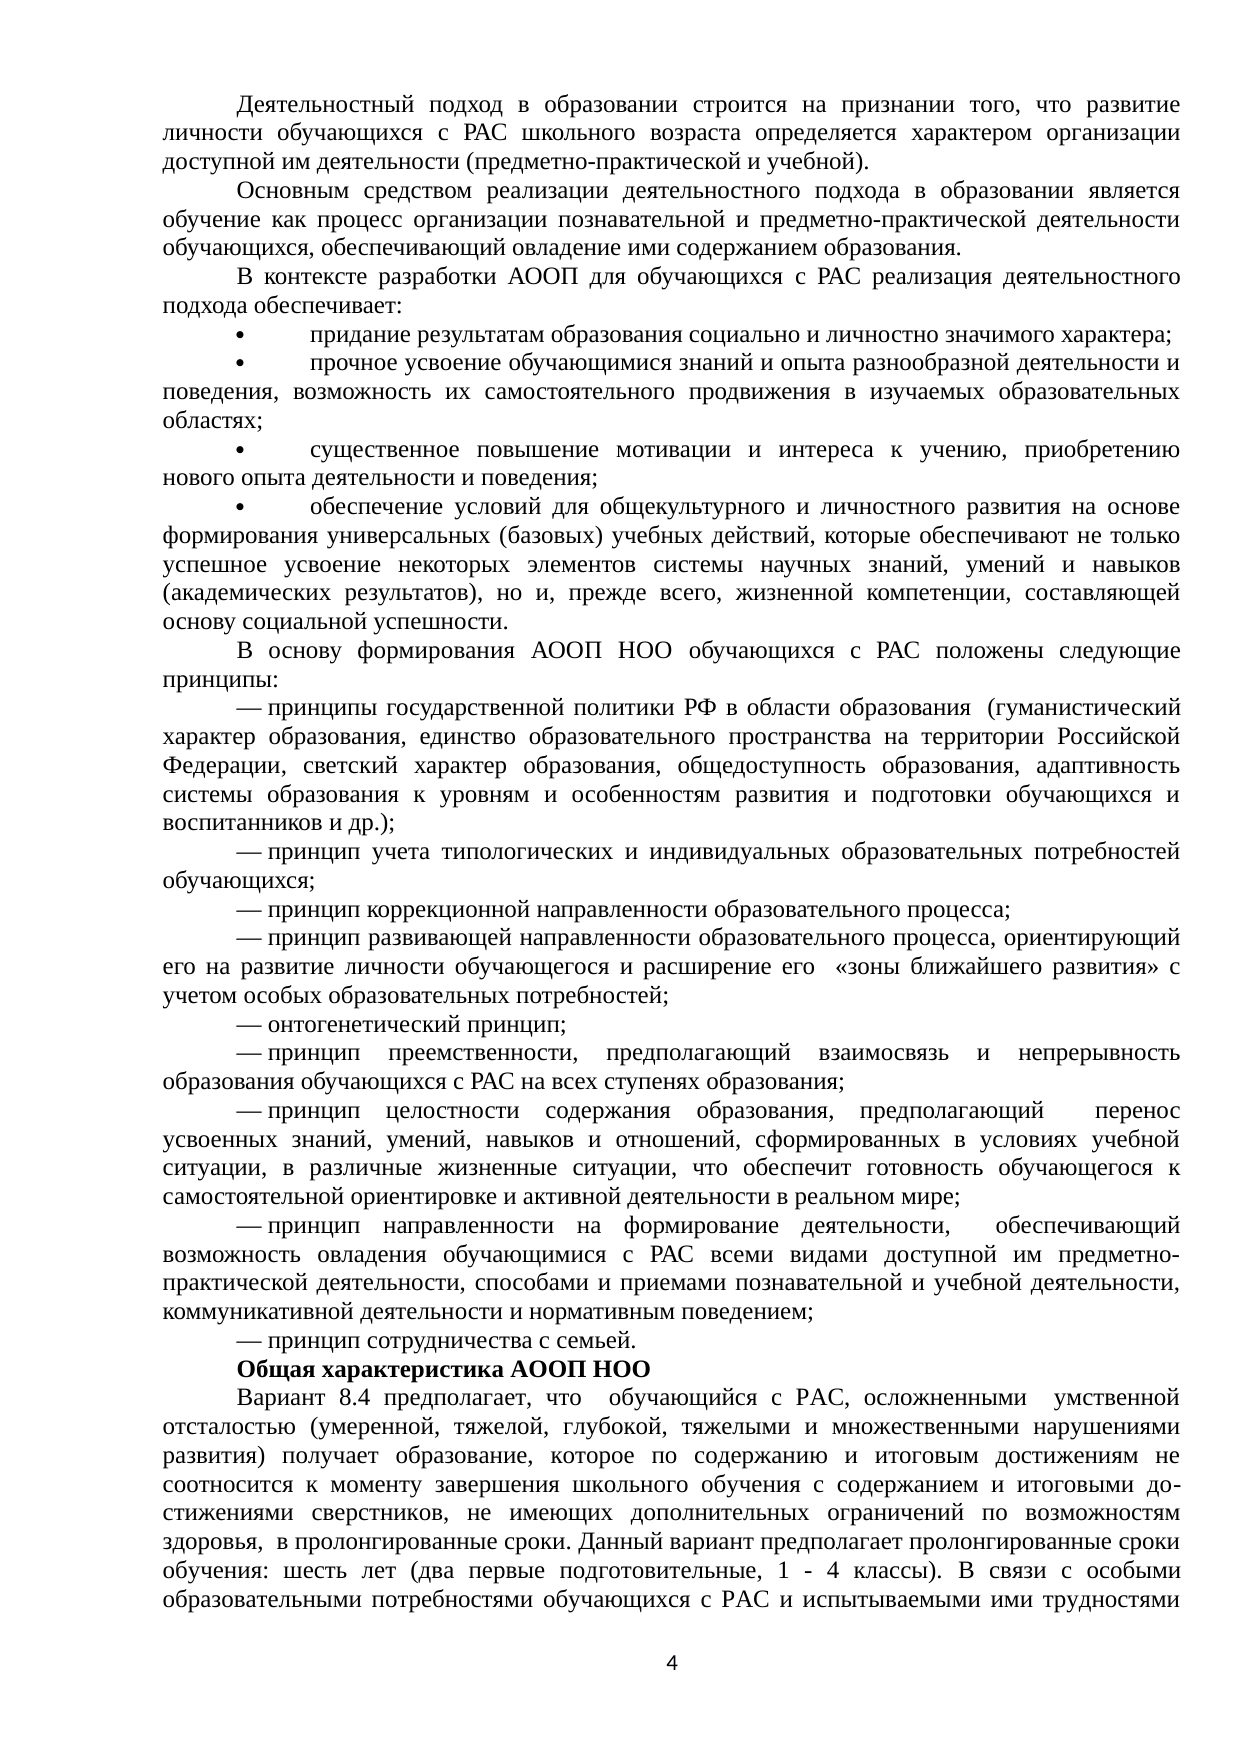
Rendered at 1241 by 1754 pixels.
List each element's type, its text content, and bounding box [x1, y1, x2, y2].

text ― принцип развивающей направленности образовательного процесса, ориентирующий его на развитие личности обучающегося и расширение его «зоны ближайшего развития» с учетом особых образовательных потребностей; [162, 922, 1181, 1009]
list придание результатам образования социально и личностно значимого характера; [162, 319, 1181, 347]
list обеспечение условий для общекультурного и личностного развития на основе формирования универсальных (базовых) учебных действий, которые обеспечивают не только успешное усвоение некоторых элементов системы научных знаний, умений и навыков (академических результатов), но и, прежде всего, жизненной компетенции, составляющей основу социальной успешности. [162, 491, 1181, 635]
list прочное усвоение обучающимися знаний и опыта разнообразной деятельности и поведения, возможность их самостоятельного продвижения в изучаемых образовательных областях; [162, 347, 1181, 434]
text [162, 1382, 1181, 1612]
text В основу формирования АООП НОО обучающихся с РАС положены следующие принципы: [162, 635, 1181, 692]
text ― принцип целостности содержания образования, предполагающий перенос усвоенных знаний, умений, навыков и отношений, сформированных в условиях учебной ситуации, в различные жизненные ситуации, что обеспечит готовность обучающегося к самостоятельной ориентировке и активной деятельности в реальном мире; [162, 1095, 1181, 1210]
text ― принцип коррекционной направленности образовательного процесса; [162, 894, 1181, 922]
list существенное повышение мотивации и интереса к учению, приобретению нового опыта деятельности и поведения; [162, 434, 1181, 491]
text ― принципы государственной политики РФ в области образования (гуманистический характер образования, единство образовательного пространства на территории Российской Федерации, светский характер образования, общедоступность образования, адаптивность системы образования к уровням и особенностям развития и подготовки обучающихся и воспитанников и др.); [162, 692, 1181, 836]
text Деятельностный подход в образовании строится на признании того, что развитие личности обучающихся с РАС школьного возраста определяется характером организации доступной им деятельности (предметно-практической и учебной). [162, 89, 1181, 175]
text ― принцип направленности на формирование деятельности, обеспечивающий возможность овладения обучающимися с РАС всеми видами доступной им предметно-практической деятельности, способами и приемами познавательной и учебной деятельности, коммуникативной деятельности и нормативным поведением; [162, 1210, 1181, 1325]
text ― принцип учета типологических и индивидуальных образовательных потребностей обучающихся; [162, 836, 1181, 894]
text ― онтогенетический принцип; [162, 1009, 1181, 1037]
text Основным средством реализации деятельностного подхода в образовании является обучение как процесс организации познавательной и предметно-практической деятельности обучающихся, обеспечивающий овладение ими содержанием образования. [162, 175, 1181, 261]
text Общая характеристика АООП НОО [162, 1354, 1181, 1382]
text ― принцип преемственности, предполагающий взаимосвязь и непрерывность образования обучающихся с РАС на всех ступенях образования; [162, 1037, 1181, 1095]
text В контексте разработки АООП для обучающихся с РАС реализация деятельностного подхода обеспечивает: [162, 261, 1181, 319]
text ― принцип сотрудничества с семьей. [162, 1325, 1181, 1354]
